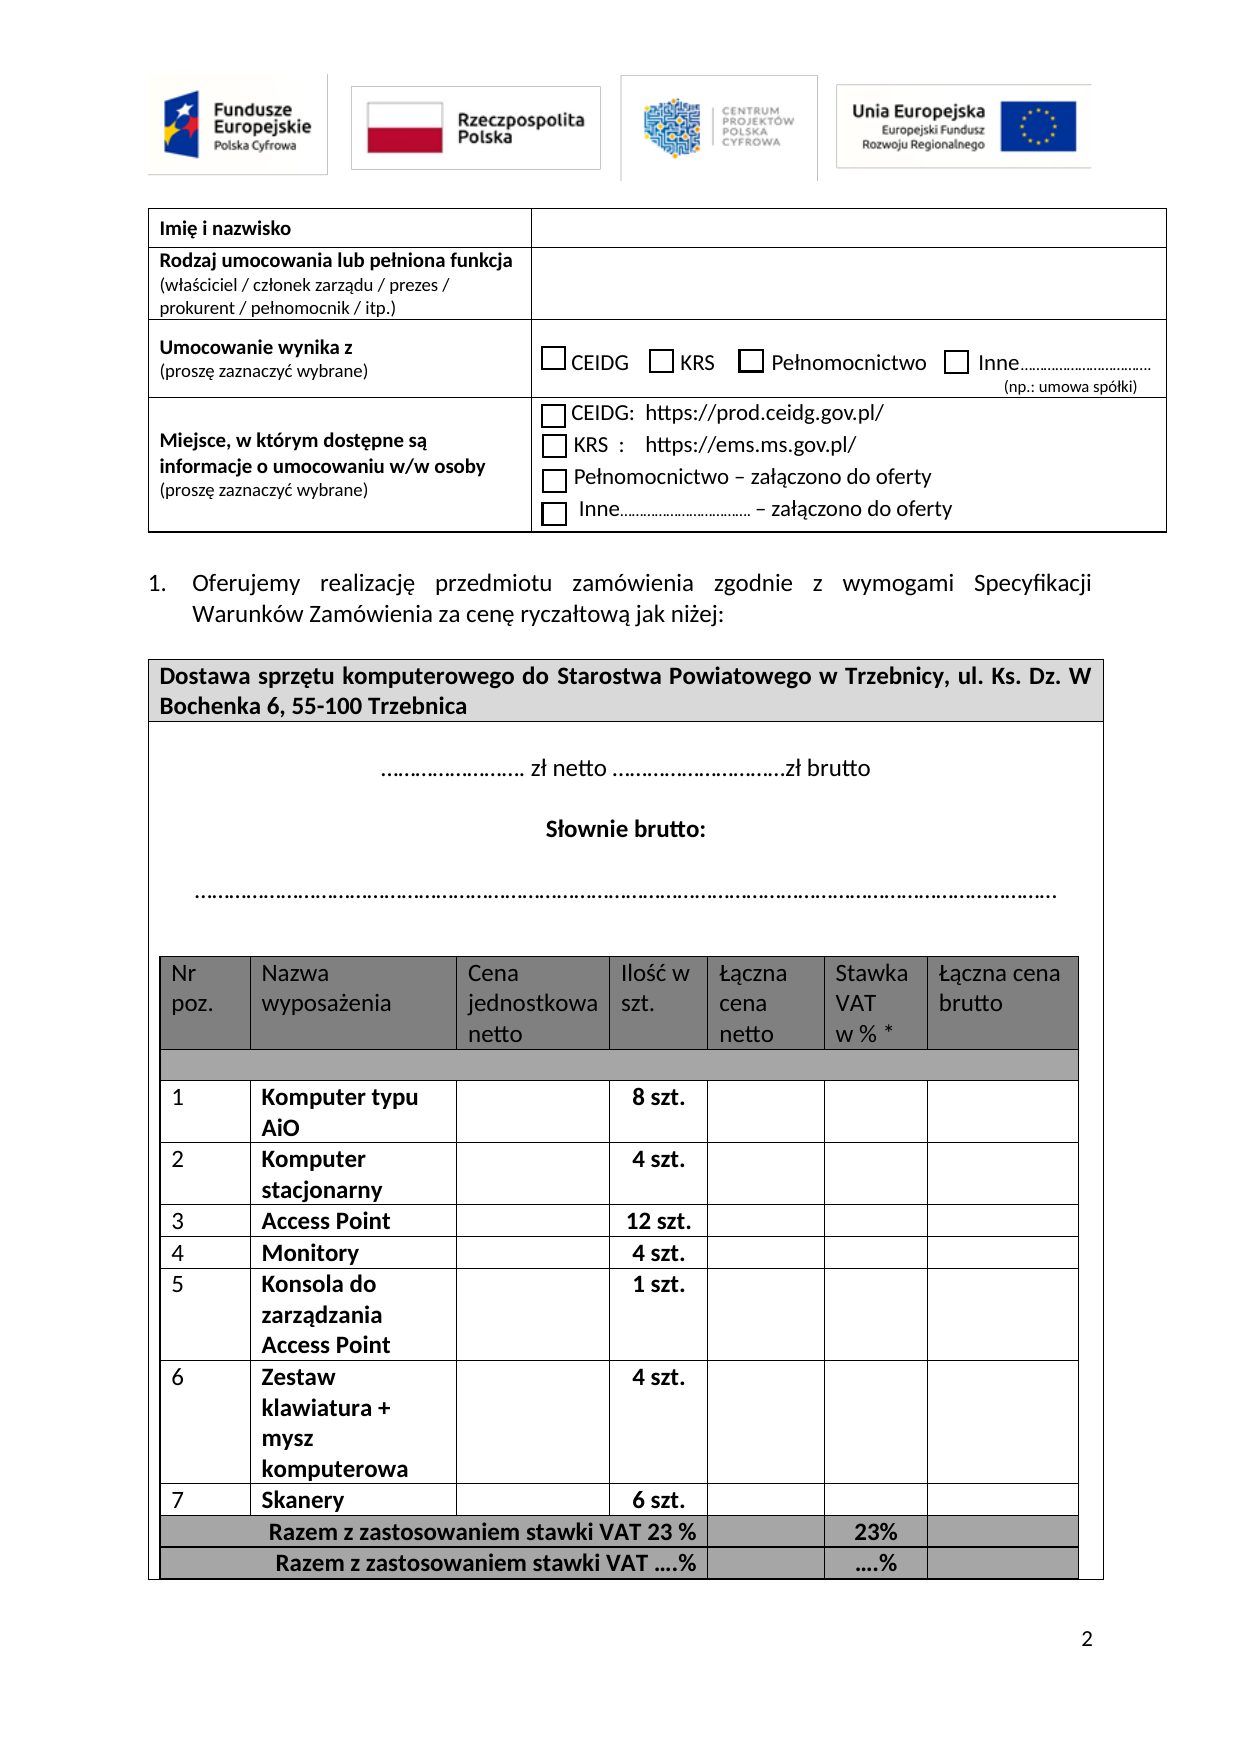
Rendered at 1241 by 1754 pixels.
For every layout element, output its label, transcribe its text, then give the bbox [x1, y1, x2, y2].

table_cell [149, 722, 1103, 1579]
list Oferujemy realizację przedmiotu zamówienia zgodnie z wymogami Specyfikacji Warunków Zamówienia za cenę ryczałtową jak niżej: [148, 567, 1093, 628]
table_cell CEIDG: https://prod.ceidg.gov.pl/ KRS : https://ems.ms.gov.pl/ Pełnomocnictwo – załączono do oferty Inne……………………………. – załączono do oferty [532, 398, 1166, 531]
table_cell Miejsce, w którym dostępne są informacje o umocowaniu w/w osoby (proszę zaznaczyć wybrane) [149, 398, 531, 531]
table_header [532, 209, 1166, 247]
table_header Dostawa sprzętu komputerowego do Starostwa Powiatowego w Trzebnicy, ul. Ks. Dz. W Bochenka 6, 55-100 Trzebnica [149, 660, 1103, 721]
table_cell Umocowanie wynika z (proszę zaznaczyć wybrane) [149, 320, 531, 397]
table_cell [532, 248, 1166, 319]
table_cell Rodzaj umocowania lub pełniona funkcja (właściciel / członek zarządu / prezes / prokurent / pełnomocnik / itp.) [149, 248, 531, 319]
table_cell CEIDG KRS Pełnomocnictwo Inne……………………………. (np.: umowa spółki) [532, 320, 1166, 397]
table_header Imię i nazwisko [149, 209, 531, 247]
